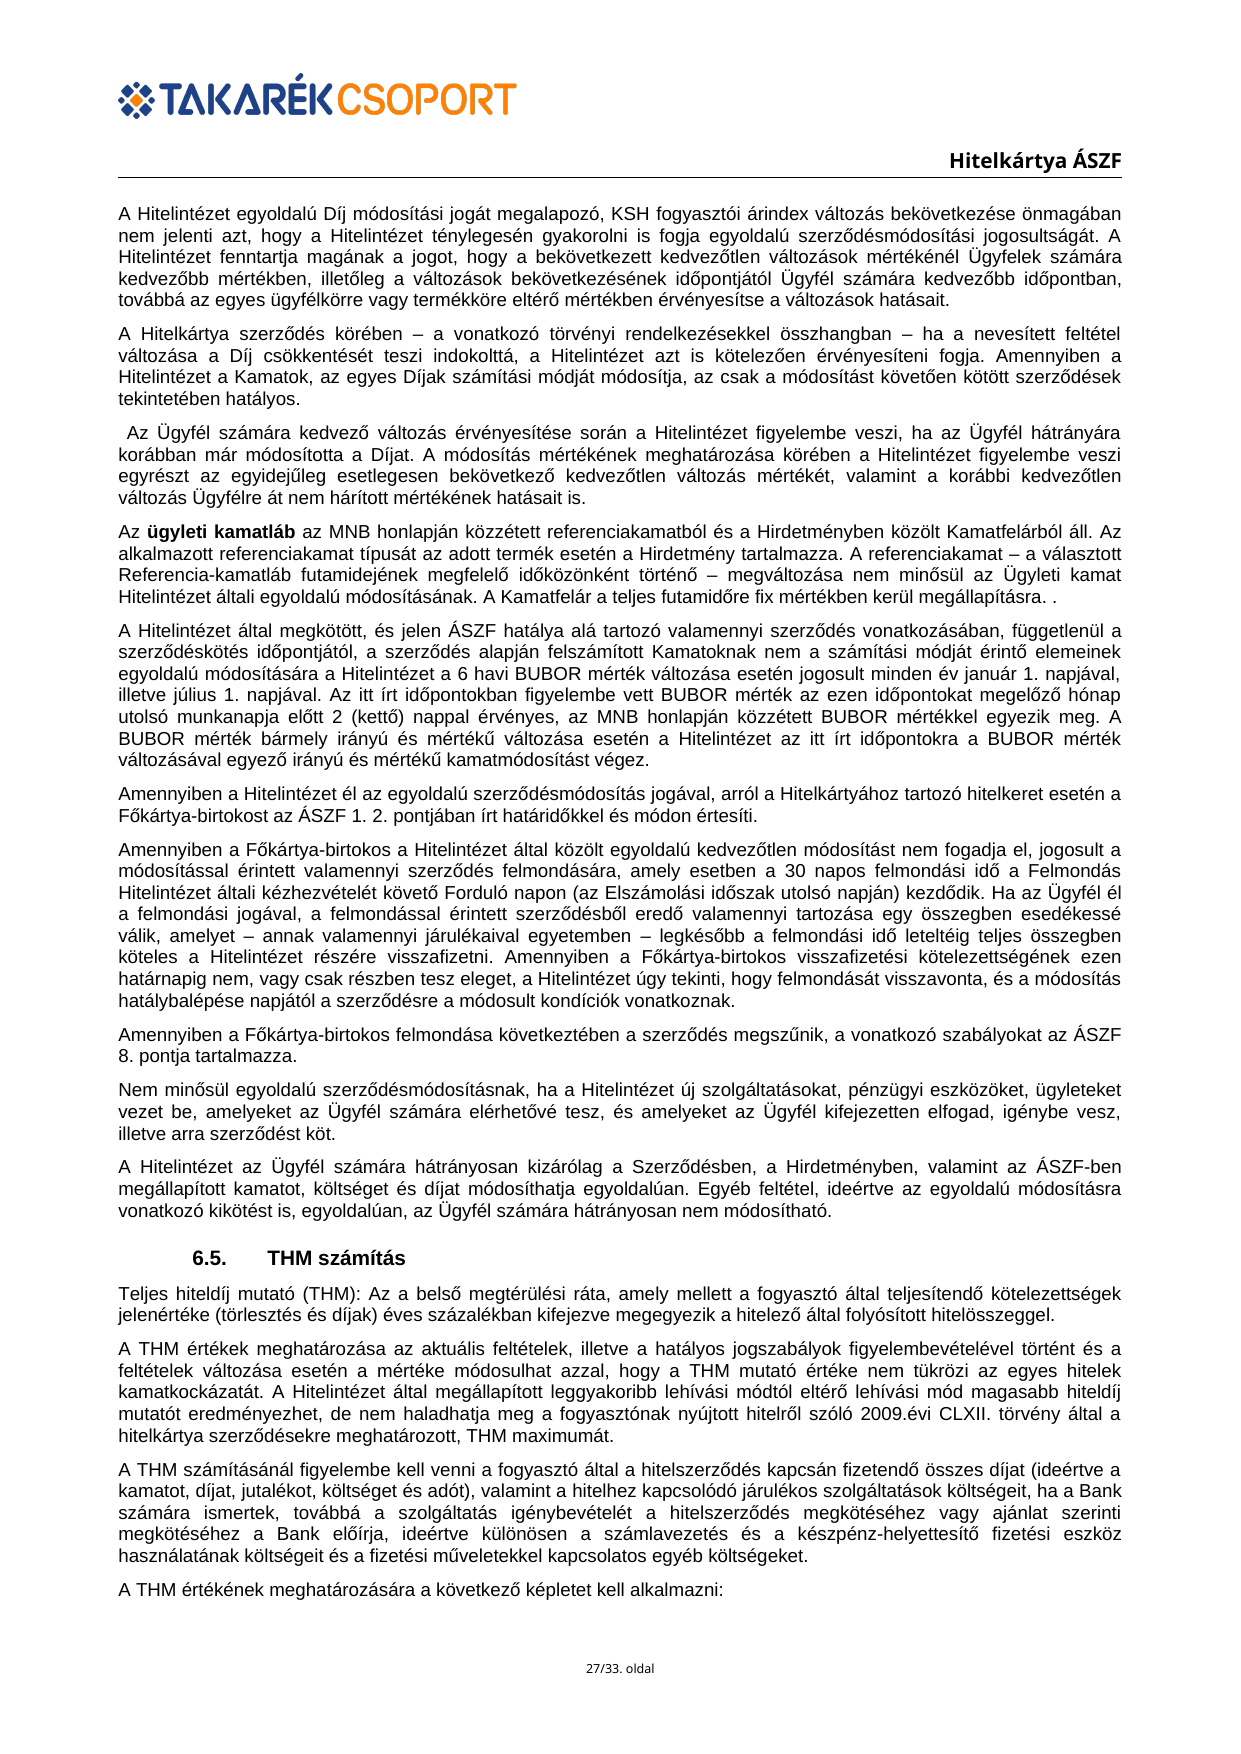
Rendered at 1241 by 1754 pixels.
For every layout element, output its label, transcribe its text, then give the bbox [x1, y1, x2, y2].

text A Hitelkártya szerződés körében – a vonatkozó törvényi rendelkezésekkel összhangban – ha a nevesített feltétel változása a Díj csökkentését teszi indokolttá, a Hitelintézet azt is kötelezően érvényesíteni fogja. Amennyiben a Hitelintézet a Kamatok, az egyes Díjak számítási módját módosítja, az csak a módosítást követően kötött szerződések tekintetében hatályos. [118, 323, 1122, 409]
text A Hitelintézet által megkötött, és jelen ÁSZF hatálya alá tartozó valamennyi szerződés vonatkozásában, függetlenül a szerződéskötés időpontjától, a szerződés alapján felszámított Kamatoknak nem a számítási módját érintő elemeinek egyoldalú módosítására a Hitelintézet a 6 havi BUBOR mérték változása esetén jogosult minden év január 1. napjával, illetve július 1. napjával. Az itt írt időpontokban figyelembe vett BUBOR mérték az ezen időpontokat megelőző hónap utolsó munkanapja előtt 2 (kettő) nappal érvényes, az MNB honlapján közzétett BUBOR mértékkel egyezik meg. A BUBOR mérték bármely irányú és mértékű változása esetén a Hitelintézet az itt írt időpontokra a BUBOR mérték változásával egyező irányú és mértékű kamatmódosítást végez. [118, 619, 1122, 770]
text A Hitelintézet egyoldalú Díj módosítási jogát megalapozó, KSH fogyasztói árindex változás bekövetkezése önmagában nem jelenti azt, hogy a Hitelintézet ténylegesén gyakorolni is fogja egyoldalú szerződésmódosítási jogosultságát. A Hitelintézet fenntartja magának a jogot, hogy a bekövetkezett kedvezőtlen változások mértékénél Ügyfelek számára kedvezőbb mértékben, illetőleg a változások bekövetkezésének időpontjától Ügyfél számára kedvezőbb időpontban, továbbá az egyes ügyfélkörre vagy termékköre eltérő mértékben érvényesítse a változások hatásait. [118, 203, 1122, 311]
text Nem minősül egyoldalú szerződésmódosításnak, ha a Hitelintézet új szolgáltatásokat, pénzügyi eszközöket, ügyleteket vezet be, amelyeket az Ügyfél számára elérhetővé tesz, és amelyeket az Ügyfél kifejezetten elfogad, igénybe vesz, illetve arra szerződést köt. [118, 1079, 1122, 1144]
list THM számítás [192, 1246, 1122, 1270]
text Az Ügyfél számára kedvező változás érvényesítése során a Hitelintézet figyelembe veszi, ha az Ügyfél hátrányára korábban már módosította a Díjat. A módosítás mértékének meghatározása körében a Hitelintézet figyelembe veszi egyrészt az egyidejűleg esetlegesen bekövetkező kedvezőtlen változás mértékét, valamint a korábbi kedvezőtlen változás Ügyfélre át nem hárított mértékének hatásait is. [118, 422, 1122, 508]
picture [118, 73, 517, 119]
text A THM értékek meghatározása az aktuális feltételek, illetve a hatályos jogszabályok figyelembevételével történt és a feltételek változása esetén a mértéke módosulhat azzal, hogy a THM mutató értéke nem tükrözi az egyes hitelek kamatkockázatát. A Hitelintézet által megállapított leggyakoribb lehívási módtól eltérő lehívási mód magasabb hiteldíj mutatót eredményezhet, de nem haladhatja meg a fogyasztónak nyújtott hitelről szóló 2009.évi CLXII. törvény által a hitelkártya szerződésekre meghatározott, THM maximumát. [118, 1338, 1122, 1446]
text A Hitelintézet az Ügyfél számára hátrányosan kizárólag a Szerződésben, a Hirdetményben, valamint az ÁSZF-ben megállapított kamatot, költséget és díjat módosíthatja egyoldalúan. Egyéb feltétel, ideértve az egyoldalú módosításra vonatkozó kikötést is, egyoldalúan, az Ügyfél számára hátrányosan nem módosítható. [118, 1156, 1122, 1221]
text A THM értékének meghatározására a következő képletet kell alkalmazni: [118, 1579, 1122, 1600]
text Amennyiben a Hitelintézet él az egyoldalú szerződésmódosítás jogával, arról a Hitelkártyához tartozó hitelkeret esetén a Főkártya-birtokost az ÁSZF 1. 2. pontjában írt határidőkkel és módon értesíti. [118, 783, 1122, 826]
text Amennyiben a Főkártya-birtokos felmondása következtében a szerződés megszűnik, a vonatkozó szabályokat az ÁSZF 8. pontja tartalmazza. [118, 1023, 1122, 1067]
text Teljes hiteldíj mutató (THM): Az a belső megtérülési ráta, amely mellett a fogyasztó által teljesítendő kötelezettségek jelenértéke (törlesztés és díjak) éves százalékban kifejezve megegyezik a hitelező által folyósított hitelösszeggel. [118, 1282, 1122, 1326]
text Az ügyleti kamatláb az MNB honlapján közzétett referenciakamatból és a Hirdetményben közölt Kamatfelárból áll. Az alkalmazott referenciakamat típusát az adott termék esetén a Hirdetmény tartalmazza. A referenciakamat – a választott Referencia-kamatláb futamidejének megfelelő időközönként történő – megváltozása nem minősül az Ügyleti kamat Hitelintézet általi egyoldalú módosításának. A Kamatfelár a teljes futamidőre fix mértékben kerül megállapításra. . [118, 521, 1122, 607]
text Amennyiben a Főkártya-birtokos a Hitelintézet által közölt egyoldalú kedvezőtlen módosítást nem fogadja el, jogosult a módosítással érintett valamennyi szerződés felmondására, amely esetben a 30 napos felmondási idő a Felmondás Hitelintézet általi kézhezvételét követő Forduló napon (az Elszámolási időszak utolsó napján) kezdődik. Ha az Ügyfél él a felmondási jogával, a felmondással érintett szerződésből eredő valamennyi tartozása egy összegben esedékessé válik, amelyet – annak valamennyi járulékaival egyetemben – legkésőbb a felmondási idő leteltéig teljes összegben köteles a Hitelintézet részére visszafizetni. Amennyiben a Főkártya-birtokos visszafizetési kötelezettségének ezen határnapig nem, vagy csak részben tesz eleget, a Hitelintézet úgy tekinti, hogy felmondását visszavonta, és a módosítás hatálybalépése napjától a szerződésre a módosult kondíciók vonatkoznak. [118, 838, 1122, 1011]
text A THM számításánál figyelembe kell venni a fogyasztó által a hitelszerződés kapcsán fizetendő összes díjat (ideértve a kamatot, díjat, jutalékot, költséget és adót), valamint a hitelhez kapcsolódó járulékos szolgáltatások költségeit, ha a Bank számára ismertek, továbbá a szolgáltatás igénybevételét a hitelszerződés megkötéséhez vagy ajánlat szerinti megkötéséhez a Bank előírja, ideértve különösen a számlavezetés és a készpénz-helyettesítő fizetési eszköz használatának költségeit és a fizetési műveletekkel kapcsolatos egyéb költségeket. [118, 1458, 1122, 1566]
